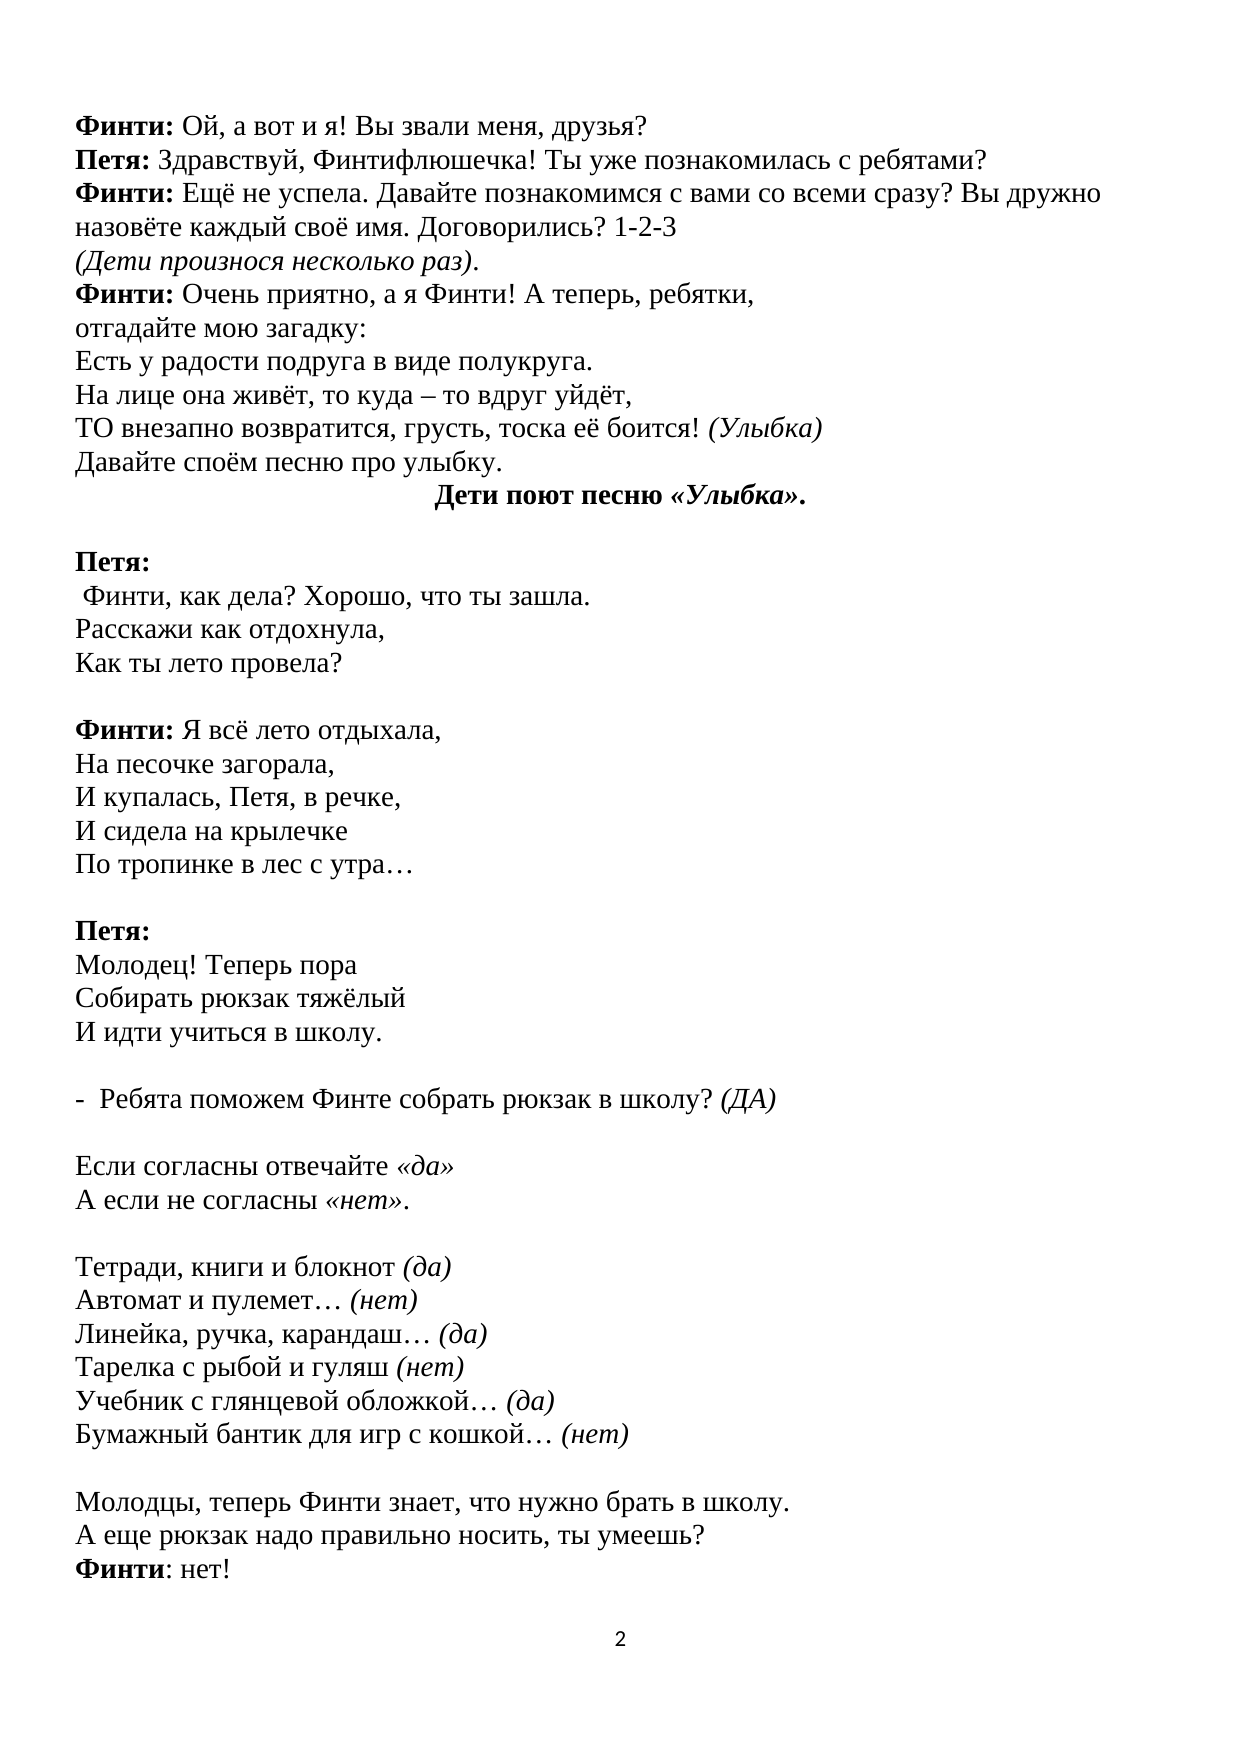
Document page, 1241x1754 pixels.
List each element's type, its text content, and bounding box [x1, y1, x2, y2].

text Финти: Ой, а вот и я! Вы звали меня, друзья? [75, 108, 1165, 142]
text Как ты лето провела? [75, 645, 1165, 679]
text Молодец! Теперь пора [75, 947, 1165, 981]
text Автомат и пулемет… (нет) [75, 1282, 1165, 1316]
text По тропинке в лес с утра… [75, 846, 1165, 880]
text Финти: Ещё не успела. Давайте познакомимся с вами со всеми сразу? Вы дружно назовёте каждый своё имя. Договорились? 1-2-3 [75, 176, 1165, 243]
text Финти: нет! [75, 1551, 1165, 1584]
text И идти учиться в школу. [75, 1014, 1165, 1048]
text На песочке загорала, [75, 746, 1165, 779]
text Финти, как дела? Хорошо, что ты зашла. [75, 578, 1165, 612]
text И купалась, Петя, в речке, [75, 779, 1165, 813]
text Финти: Я всё лето отдыхала, [75, 712, 1165, 746]
text Дети поют песню «Улыбка». [75, 477, 1165, 511]
text Учебник с глянцевой обложкой… (да) [75, 1383, 1165, 1417]
text отгадайте мою загадку: [75, 310, 1165, 343]
text Молодцы, теперь Финти знает, что нужно брать в школу. [75, 1484, 1165, 1517]
text На лице она живёт, то куда – то вдруг уйдёт, [75, 377, 1165, 410]
text Собирать рюкзак тяжёлый [75, 981, 1165, 1014]
text А еще рюкзак надо правильно носить, ты умеешь? [75, 1517, 1165, 1551]
text - Ребята поможем Финте собрать рюкзак в школу? (ДА) [75, 1081, 1165, 1115]
text А если не согласны «нет». [75, 1182, 1165, 1215]
text И сидела на крылечке [75, 813, 1165, 846]
text Петя: [75, 544, 1165, 578]
text Петя: [75, 913, 1165, 947]
text Есть у радости подруга в виде полукруга. [75, 343, 1165, 377]
text Финти: Очень приятно, а я Финти! А теперь, ребятки, [75, 276, 1165, 310]
text Расскажи как отдохнула, [75, 612, 1165, 645]
text Если согласны отвечайте «да» [75, 1148, 1165, 1182]
text Тарелка с рыбой и гуляш (нет) [75, 1349, 1165, 1383]
text Петя: Здравствуй, Финтифлюшечка! Ты уже познакомилась с ребятами? [75, 142, 1165, 176]
text Бумажный бантик для игр с кошкой… (нет) [75, 1417, 1165, 1450]
text (Дети произнося несколько раз). [75, 243, 1165, 276]
text Тетради, книги и блокнот (да) [75, 1249, 1165, 1282]
text Давайте споём песню про улыбку. [75, 444, 1165, 477]
text ТО внезапно возвратится, грусть, тоска её боится! (Улыбка) [75, 410, 1165, 444]
text Линейка, ручка, карандаш… (да) [75, 1316, 1165, 1349]
